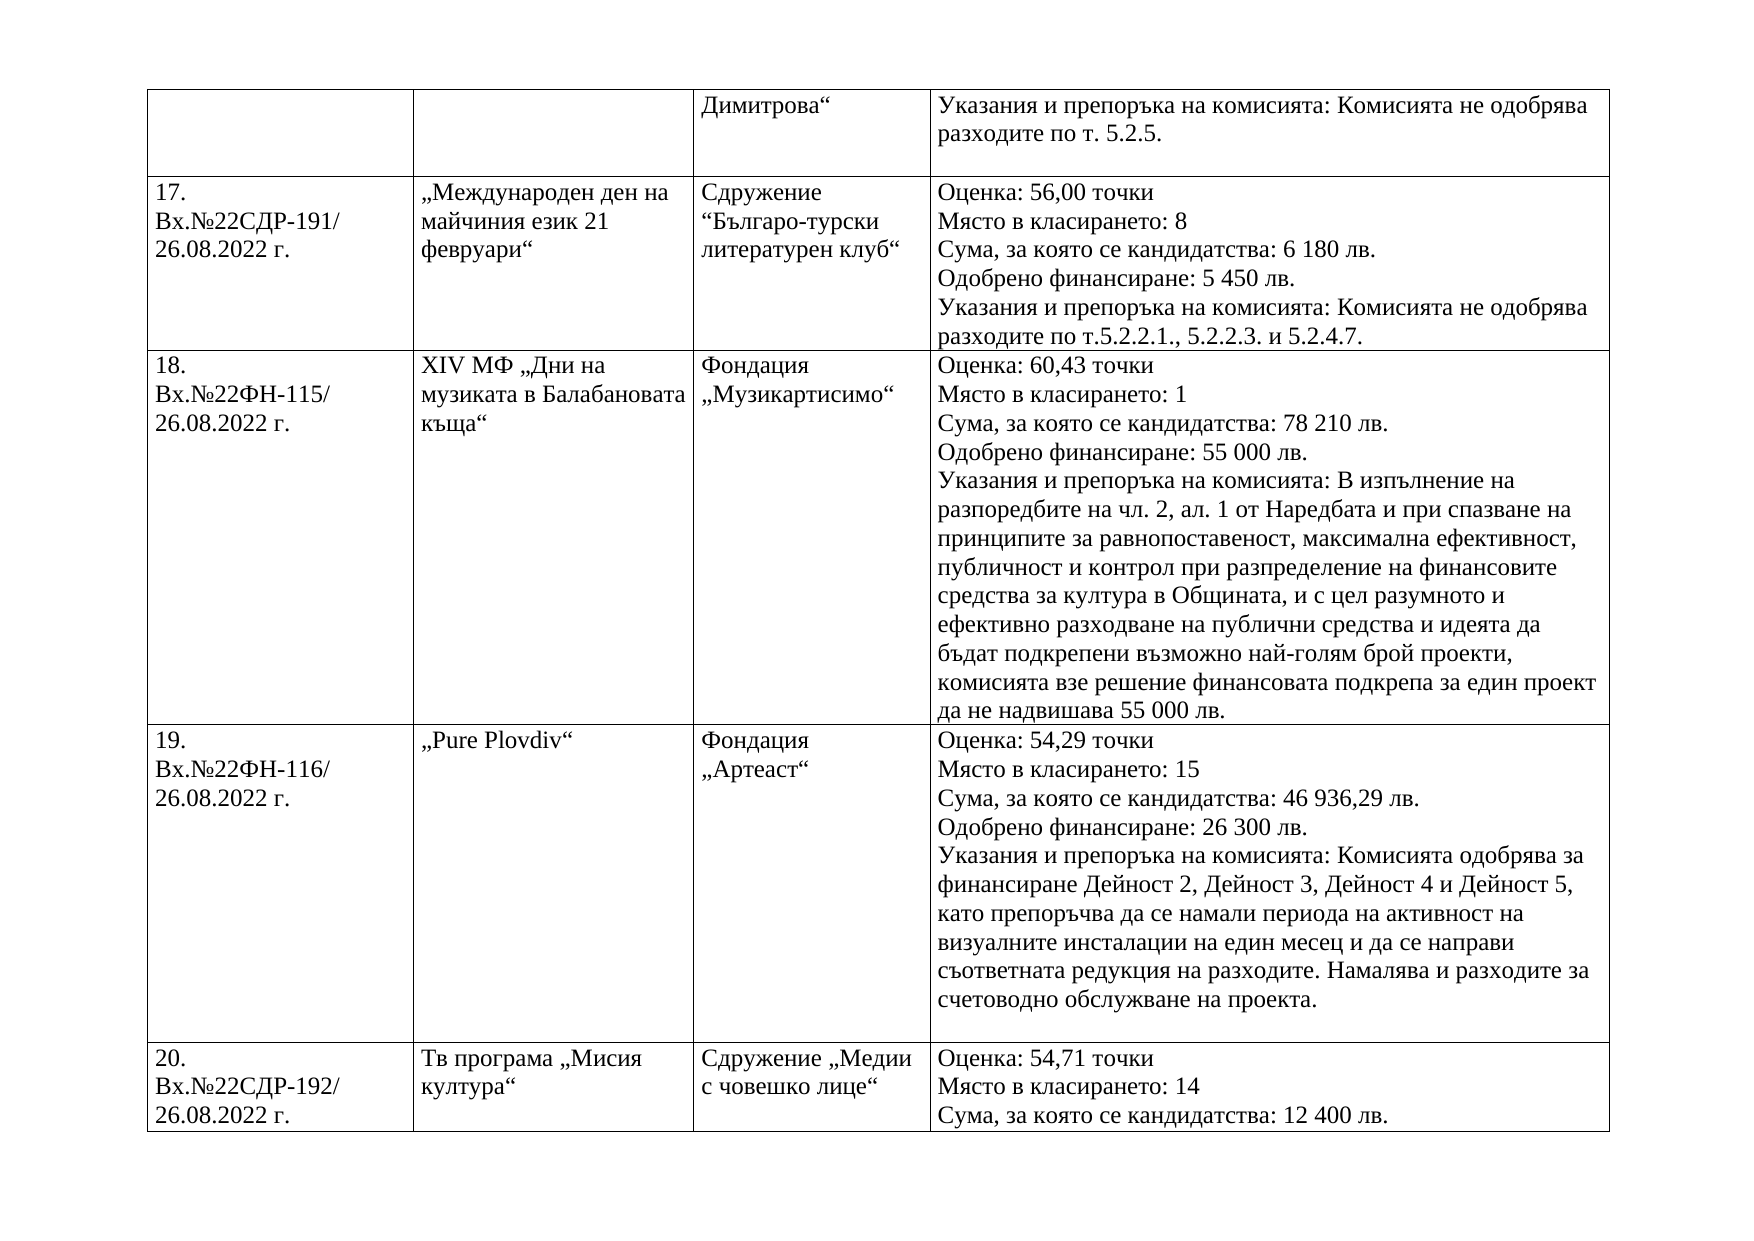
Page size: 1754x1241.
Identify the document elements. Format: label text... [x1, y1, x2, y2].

table_cell Фондация „Артеаст“ [694, 725, 930, 1042]
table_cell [931, 1043, 1609, 1131]
table_cell Оценка: 54,29 точки Място в класирането: 15 Сума, за която се кандидатства: 46 936,29 лв. Одобрено финансиране: 26 300 лв. Указания и препоръка на комисията: Комисията одобрява за финансиране Дейност 2, Дейност 3, Дейност 4 и Дейност 5, като препоръчва да се намали периода на активност на визуалните инсталации на един месец и да се направи съответната редукция на разходите. Намалява и разходите за счетоводно обслужване на проекта. [931, 725, 1609, 1042]
table_cell Оценка: 60,43 точки Място в класирането: 1 Сума, за която се кандидатства: 78 210 лв. Одобрено финансиране: 55 000 лв. Указания и препоръка на комисията: В изпълнение на разпоредбите на чл. 2, ал. 1 от Наредбата и при спазване на принципите за равнопоставеност, максимална ефективност, публичност и контрол при разпределение на финансовите средства за култура в Общината, и с цел разумното и ефективно разходване на публични средства и идеята да бъдат подкрепени възможно най-голям брой проекти, комисията взе решение финансовата подкрепа за един проект да не надвишава 55 000 лв. [931, 351, 1609, 724]
table_cell XIV МФ „Дни на музиката в Балабановата къща“ [414, 351, 693, 724]
table_cell Сдружение “Българо-турски литературен клуб“ [694, 177, 930, 349]
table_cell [148, 1043, 413, 1131]
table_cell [694, 1043, 930, 1131]
table_cell 19. Вх.№22ФН-116/ 26.08.2022 г. [148, 725, 413, 1042]
table_cell Фондация „Музикартисимо“ [694, 351, 930, 724]
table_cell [148, 90, 413, 176]
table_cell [694, 90, 930, 176]
table_cell „Международен ден на майчиния език 21 февруари“ [414, 177, 693, 349]
table_cell Оценка: 56,00 точки Място в класирането: 8 Сума, за която се кандидатства: 6 180 лв. Одобрено финансиране: 5 450 лв. Указания и препоръка на комисията: Комисията не одобрява разходите по т.5.2.2.1., 5.2.2.3. и 5.2.4.7. [931, 177, 1609, 349]
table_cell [931, 90, 1609, 176]
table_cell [414, 1043, 693, 1131]
table_cell „Pure Plovdiv“ [414, 725, 693, 1042]
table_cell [414, 90, 693, 176]
table_cell 17. Вх.№22СДР-191/ 26.08.2022 г. [148, 177, 413, 349]
table_cell 18. Вх.№22ФН-115/ 26.08.2022 г. [148, 351, 413, 724]
